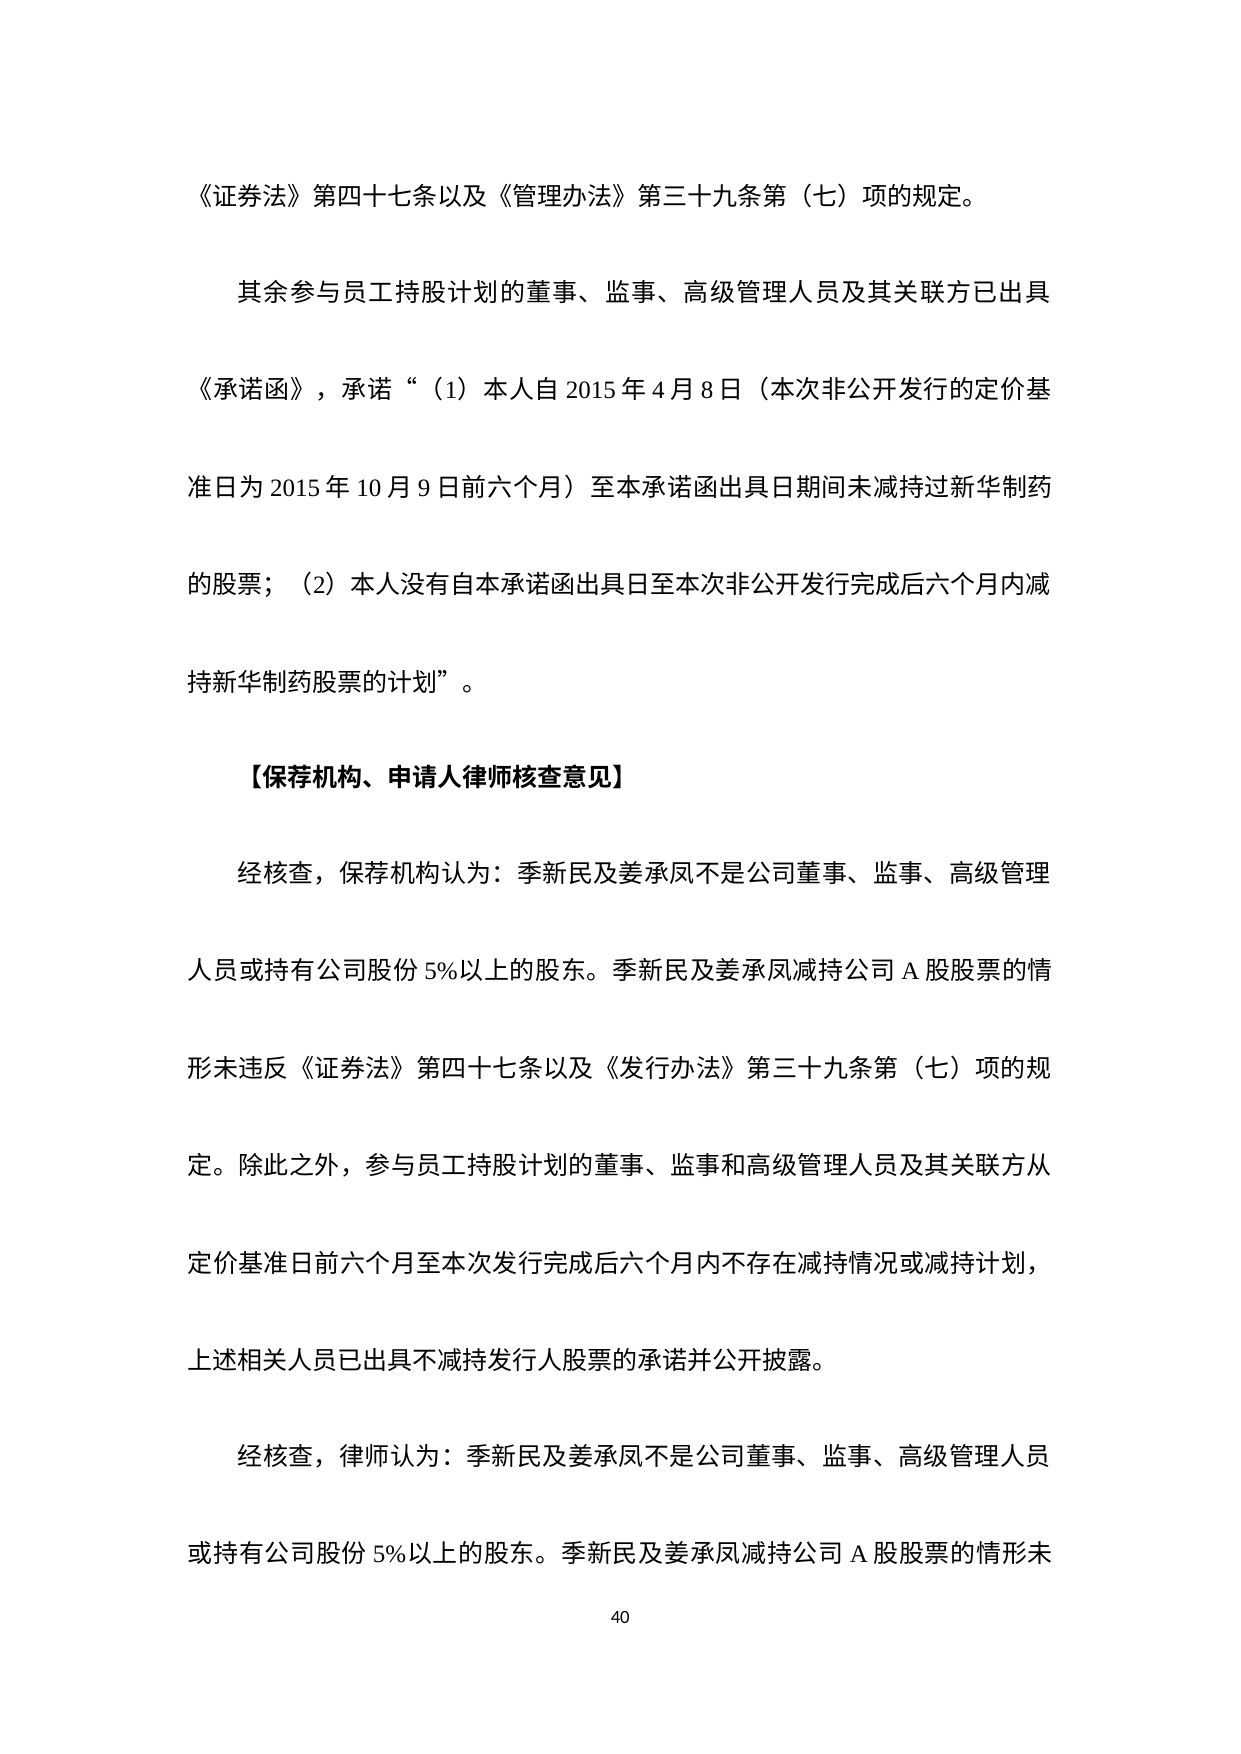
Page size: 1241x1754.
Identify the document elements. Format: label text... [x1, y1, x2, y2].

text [187, 162, 1053, 227]
text 其余参与员工持股计划的董事、监事、高级管理人员及其关联方已出具《承诺函》，承诺“（1）本人自2015年4月8日（本次非公开发行的定价基准日为2015年10月9日前六个月）至本承诺函出具日期间未减持过新华制药的股票；（2）本人没有自本承诺函出具日至本次非公开发行完成后六个月内减持新华制药股票的计划”。 [187, 258, 1053, 713]
text 【保荐机构、申请人律师核查意见】 [187, 743, 1053, 808]
text 经核查，保荐机构认为：季新民及姜承凤不是公司董事、监事、高级管理人员或持有公司股份5%以上的股东。季新民及姜承凤减持公司A股股票的情形未违反《证券法》第四十七条以及《发行办法》第三十九条第（七）项的规定。除此之外，参与员工持股计划的董事、监事和高级管理人员及其关联方从定价基准日前六个月至本次发行完成后六个月内不存在减持情况或减持计划，上述相关人员已出具不减持发行人股票的承诺并公开披露。 [187, 839, 1053, 1391]
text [187, 1422, 1053, 1584]
